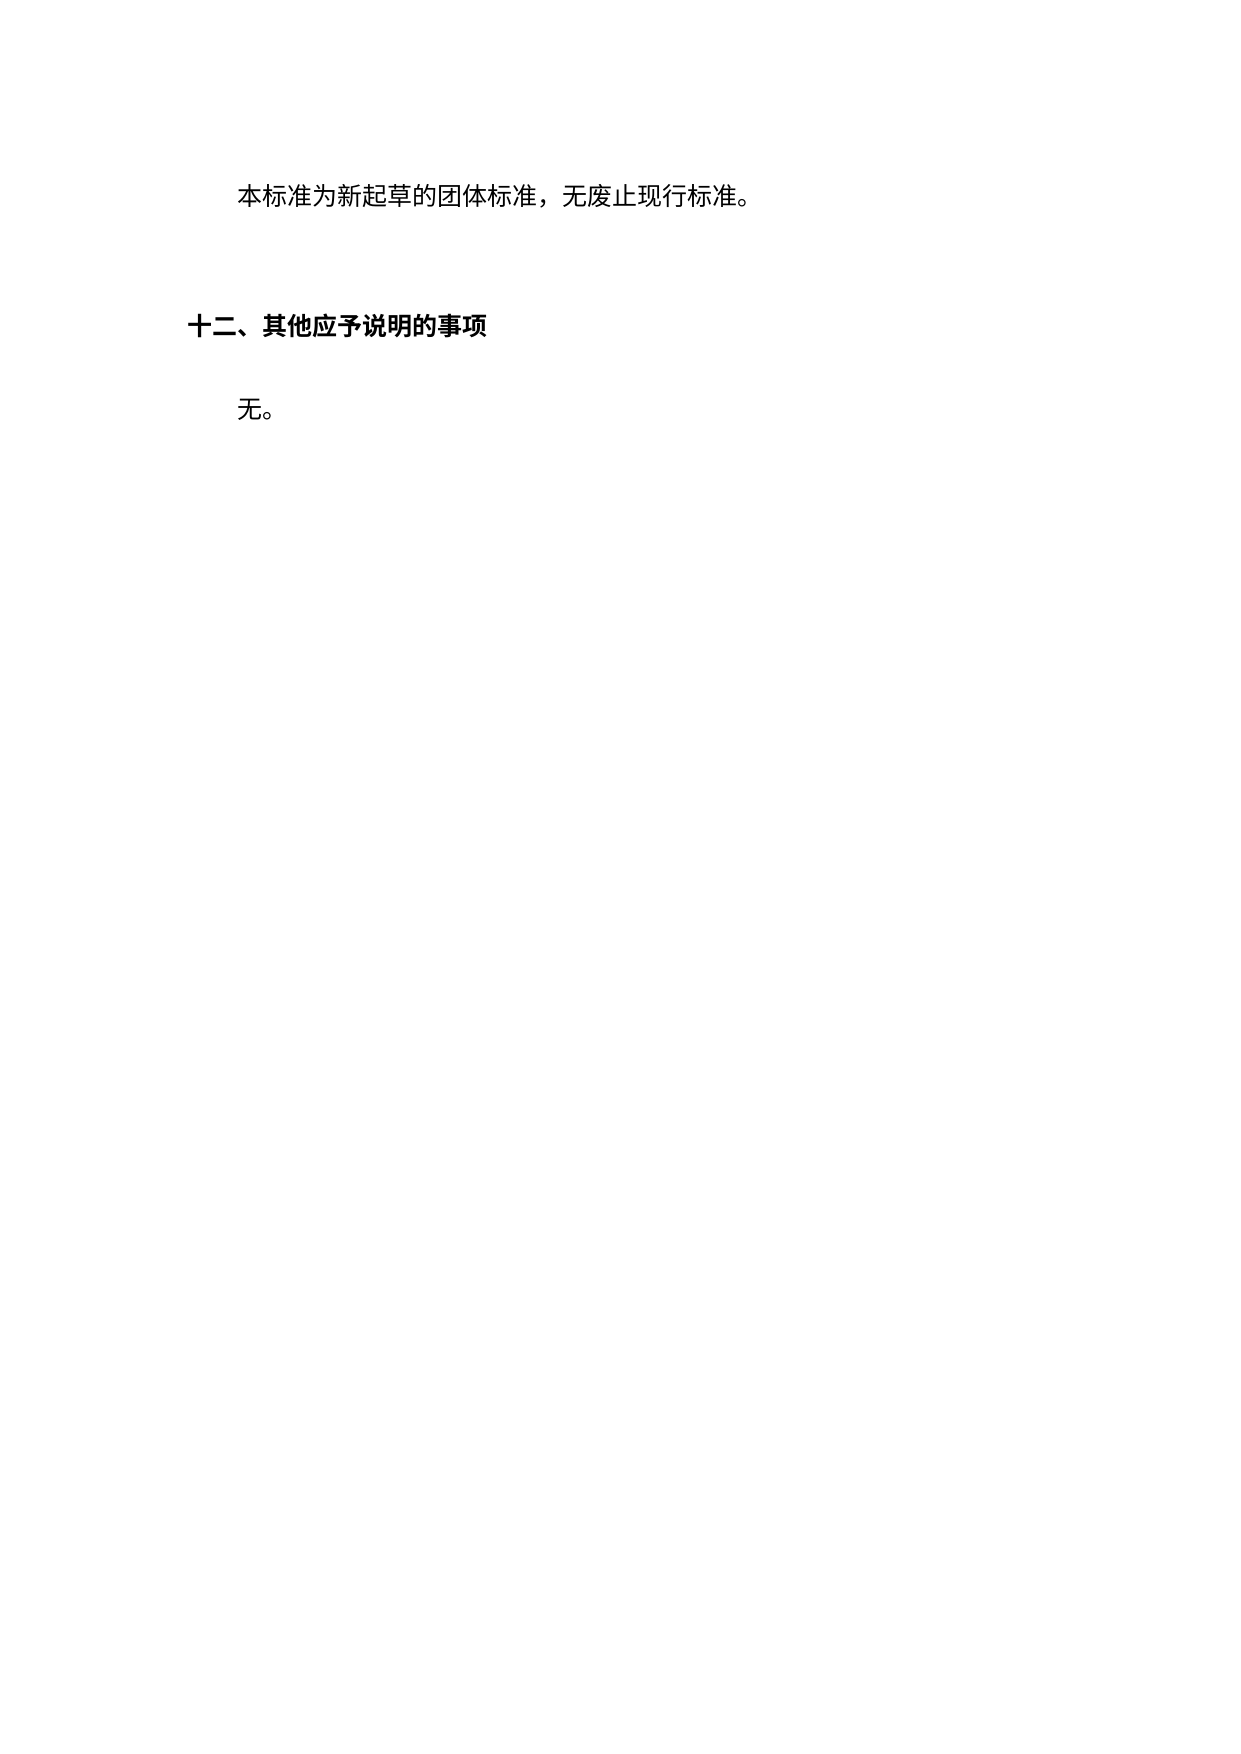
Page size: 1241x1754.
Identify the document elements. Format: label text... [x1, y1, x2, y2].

text 十二、其他应予说明的事项 [187, 292, 1053, 357]
text 本标准为新起草的团体标准，无废止现行标准。 [187, 162, 1053, 227]
text 无。 [187, 375, 1053, 440]
